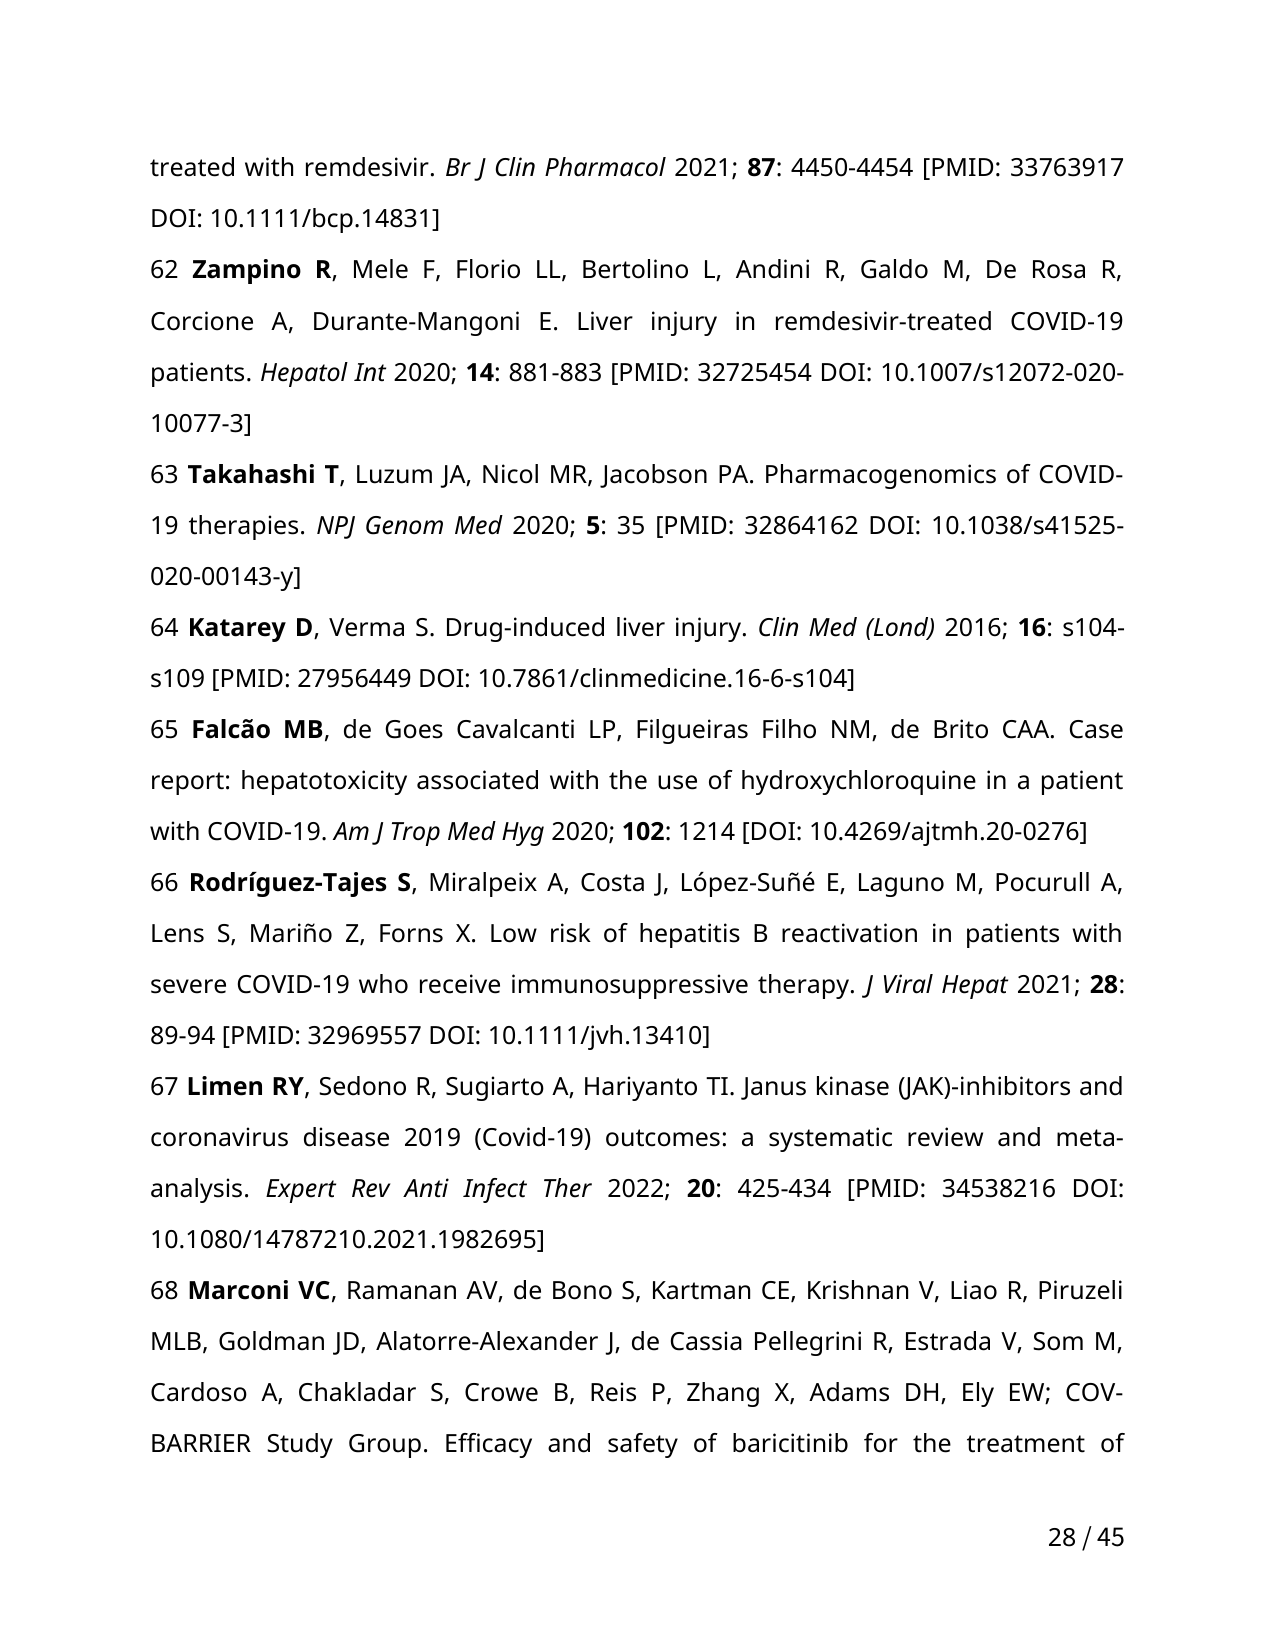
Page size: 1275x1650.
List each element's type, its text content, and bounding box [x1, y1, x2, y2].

text 67 Limen RY, Sedono R, Sugiarto A, Hariyanto TI. Janus kinase (JAK)-inhibitors and coronavirus disease 2019 (Covid-19) outcomes: a systematic review and meta-analysis. Expert Rev Anti Infect Ther 2022; 20: 425-434 [PMID: 34538216 DOI: 10.1080/14787210.2021.1982695] [150, 1069, 1125, 1256]
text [150, 1273, 1125, 1460]
text 66 Rodríguez-Tajes S, Miralpeix A, Costa J, López-Suñé E, Laguno M, Pocurull A, Lens S, Mariño Z, Forns X. Low risk of hepatitis B reactivation in patients with severe COVID-19 who receive immunosuppressive therapy. J Viral Hepat 2021; 28: 89-94 [PMID: 32969557 DOI: 10.1111/jvh.13410] [150, 864, 1125, 1052]
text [150, 150, 1125, 235]
text 64 Katarey D, Verma S. Drug-induced liver injury. Clin Med (Lond) 2016; 16: s104-s109 [PMID: 27956449 DOI: 10.7861/clinmedicine.16-6-s104] [150, 609, 1125, 694]
text 62 Zampino R, Mele F, Florio LL, Bertolino L, Andini R, Galdo M, De Rosa R, Corcione A, Durante-Mangoni E. Liver injury in remdesivir-treated COVID-19 patients. Hepatol Int 2020; 14: 881-883 [PMID: 32725454 DOI: 10.1007/s12072-020-10077-3] [150, 252, 1125, 439]
text 65 Falcão MB, de Goes Cavalcanti LP, Filgueiras Filho NM, de Brito CAA. Case report: hepatotoxicity associated with the use of hydroxychloroquine in a patient with COVID-19. Am J Trop Med Hyg 2020; 102: 1214 [DOI: 10.4269/ajtmh.20-0276] [150, 711, 1125, 848]
text 63 Takahashi T, Luzum JA, Nicol MR, Jacobson PA. Pharmacogenomics of COVID-19 therapies. NPJ Genom Med 2020; 5: 35 [PMID: 32864162 DOI: 10.1038/s41525-020-00143-y] [150, 456, 1125, 592]
